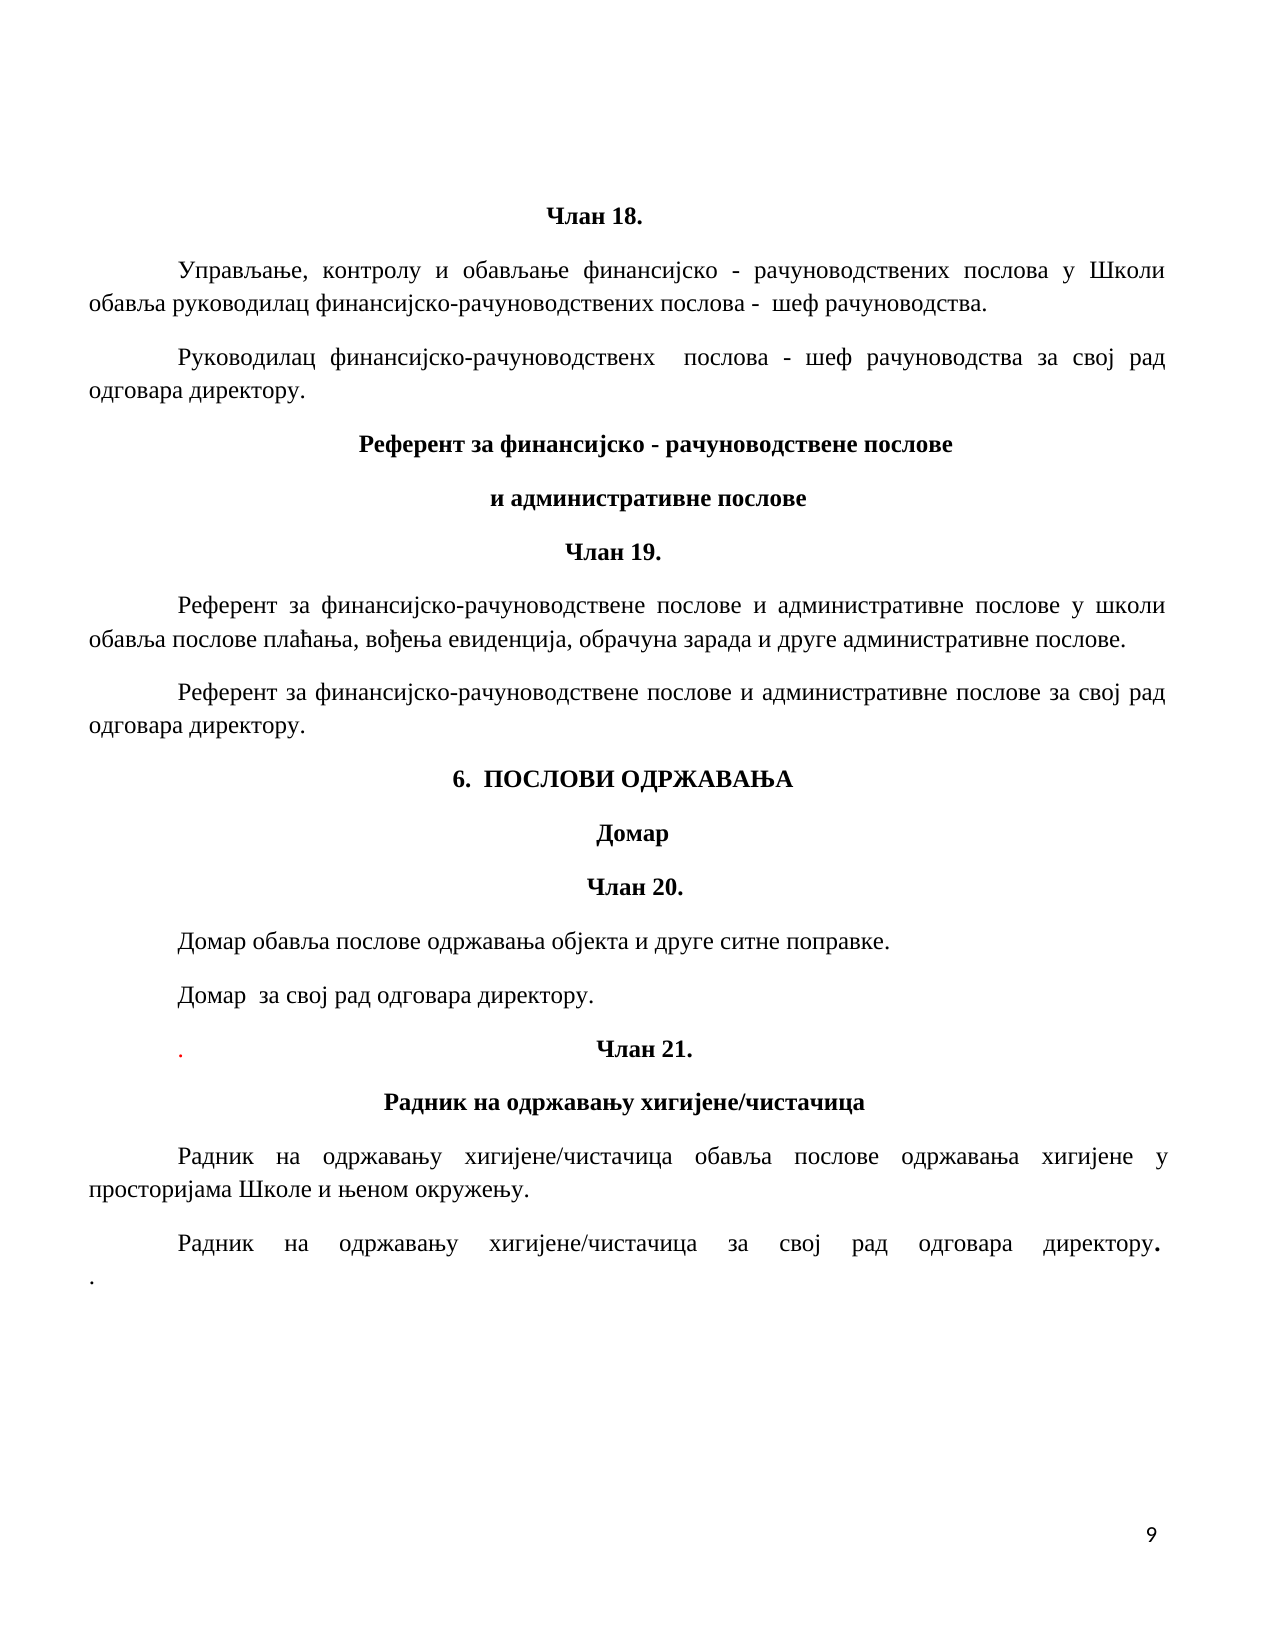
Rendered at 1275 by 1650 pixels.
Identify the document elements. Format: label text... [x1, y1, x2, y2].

text Радник на одржавању хигијене/чистачица за свој рад одговара директору. . [88, 1228, 1160, 1290]
text Домар обавља послове одржавања објекта и друге ситне поправке. [88, 926, 1169, 955]
text . Члан 21. [88, 1034, 1169, 1062]
text Радник на одржавању хигијене/чистачица [88, 1087, 1169, 1116]
text Члан 19. [88, 537, 1166, 566]
text Домар [88, 818, 1093, 847]
text Управљање, контролу и обављање финансијско - рачуноводствених послова у Школи обавља руководилац финансијско-рачуноводствених послова - шеф рачуноводства. [88, 255, 1166, 317]
text и административне послове [88, 483, 1166, 512]
text Домар за свој рад одговара директору. [88, 980, 1169, 1008]
text Референт за финансијско-рачуноводствене послове и административне послове у школи обавља послове плаћања, вођења евиденција, обрачуна зарада и друге административне послове. [88, 591, 1166, 652]
text Члан 20. [88, 872, 1093, 901]
text Радник на одржавању хигијене/чистачица обавља послове одржавања хигијене у просторијама Школе и њеном окружењу. [88, 1141, 1169, 1203]
text 6. ПОСЛОВИ ОДРЖАВАЊА [88, 764, 1166, 793]
text Референт за финансијско - рачуноводствене послове [88, 429, 1166, 458]
text Члан 18. [88, 201, 1166, 230]
text Руководилац финансијско-рачуноводственх послова - шеф рачуноводства за свој рад одговара директору. [88, 342, 1166, 404]
text Референт за финансијско-рачуноводствене послове и административне послове за свој рад одговара директору. [88, 677, 1166, 739]
